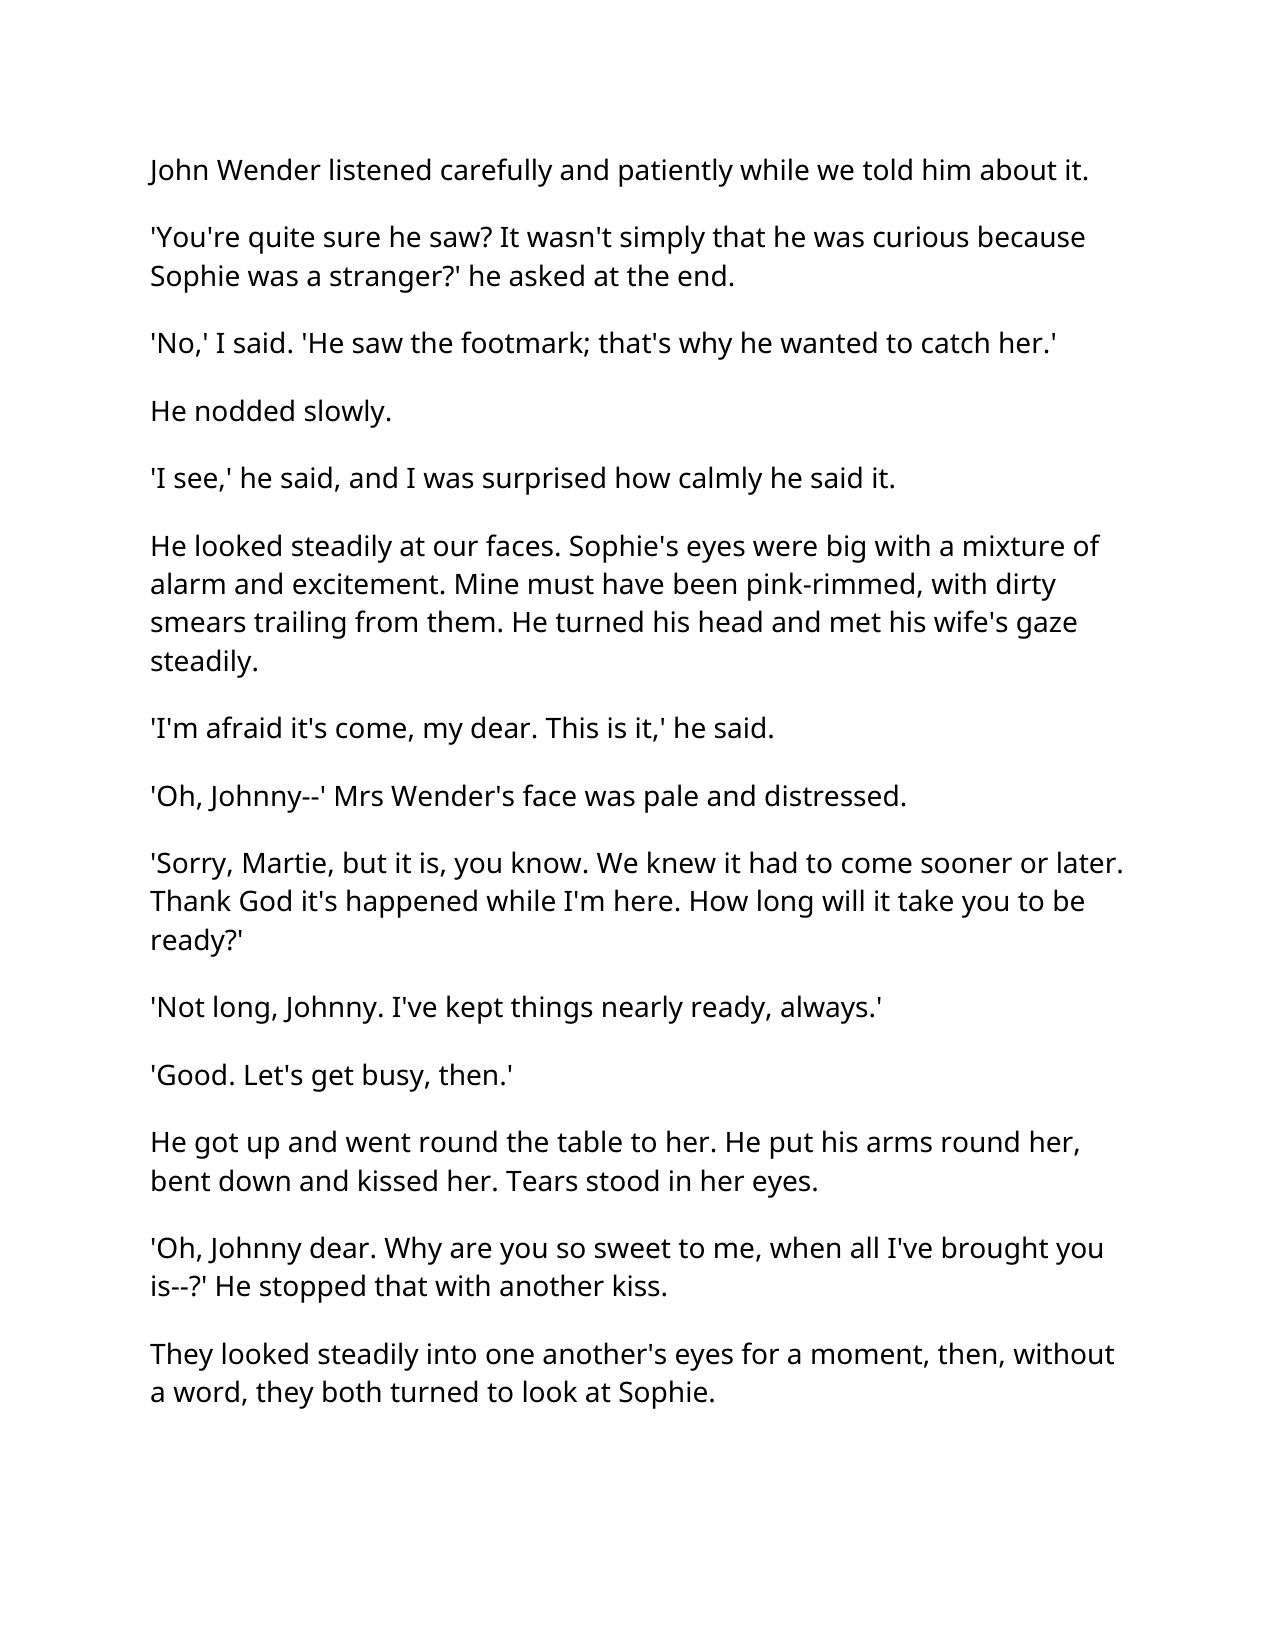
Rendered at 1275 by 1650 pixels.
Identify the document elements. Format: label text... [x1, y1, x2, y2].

text 'No,' I said. 'He saw the footmark; that's why he wanted to catch her.' [150, 323, 1125, 362]
text 'Oh, Johnny dear. Why are you so sweet to me, when all I've brought you is--?' He stopped that with another kiss. [150, 1228, 1125, 1305]
text 'I see,' he said, and I was surprised how calmly he said it. [150, 458, 1125, 497]
text They looked steadily into one another's eyes for a moment, then, without a word, they both turned to look at Sophie. [150, 1334, 1125, 1411]
text He looked steadily at our faces. Sophie's eyes were big with a mixture of alarm and excitement. Mine must have been pink-rimmed, with dirty smears trailing from them. He turned his head and met his wife's gaze steadily. [150, 526, 1125, 679]
text 'Not long, Johnny. I've kept things nearly ready, always.' [150, 987, 1125, 1026]
text 'I'm afraid it's come, my dear. This is it,' he said. [150, 708, 1125, 747]
text 'Oh, Johnny--' Mrs Wender's face was pale and distressed. [150, 776, 1125, 814]
text 'Good. Let's get busy, then.' [150, 1055, 1125, 1093]
text 'Sorry, Martie, but it is, you know. We knew it had to come sooner or later. Thank God it's happened while I'm here. How long will it take you to be ready?' [150, 843, 1125, 958]
text 'You're quite sure he saw? It wasn't simply that he was curious because Sophie was a stranger?' he asked at the end. [150, 217, 1125, 294]
text He nodded slowly. [150, 391, 1125, 429]
text John Wender listened carefully and patiently while we told him about it. [150, 150, 1125, 188]
text He got up and went round the table to her. He put his arms round her, bent down and kissed her. Tears stood in her eyes. [150, 1122, 1125, 1199]
